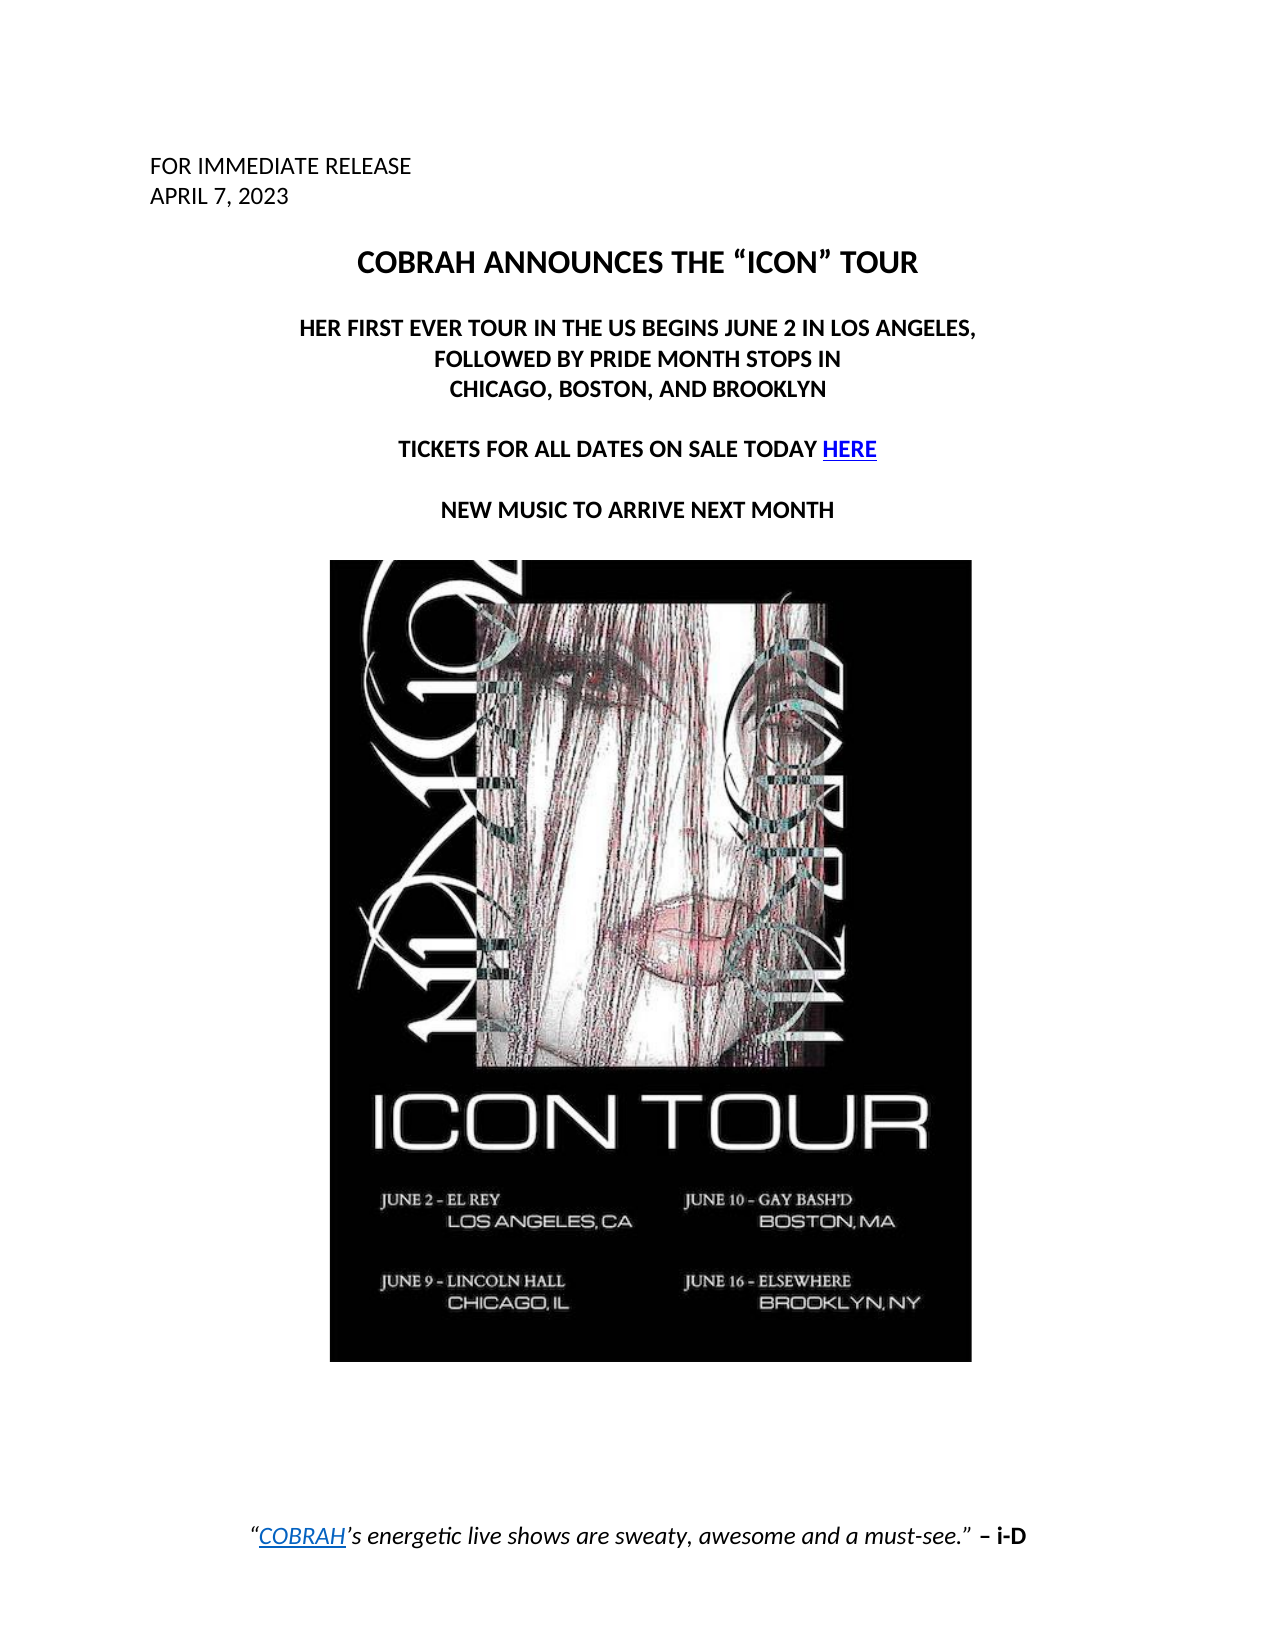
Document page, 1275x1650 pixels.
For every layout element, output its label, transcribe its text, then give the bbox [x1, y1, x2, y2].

text “COBRAH’s energetic live shows are sweaty, awesome and a must-see.” – i-D [248, 1520, 1028, 1550]
title COBRAH ANNOUNCES THE “ICON” TOUR [248, 241, 1028, 282]
picture [329, 560, 972, 1362]
text CHICAGO, BOSTON, AND BROOKLYN [248, 373, 1028, 403]
text FOR IMMEDIATE RELEASE APRIL 7, 2023 [150, 150, 464, 210]
text HER FIRST EVER TOUR IN THE US BEGINS JUNE 2 IN LOS ANGELES, FOLLOWED BY PRIDE MONTH STOPS IN [248, 312, 1028, 373]
text TICKETS FOR ALL DATES ON SALE TODAY HERE NEW MUSIC TO ARRIVE NEXT MONTH [398, 433, 877, 525]
